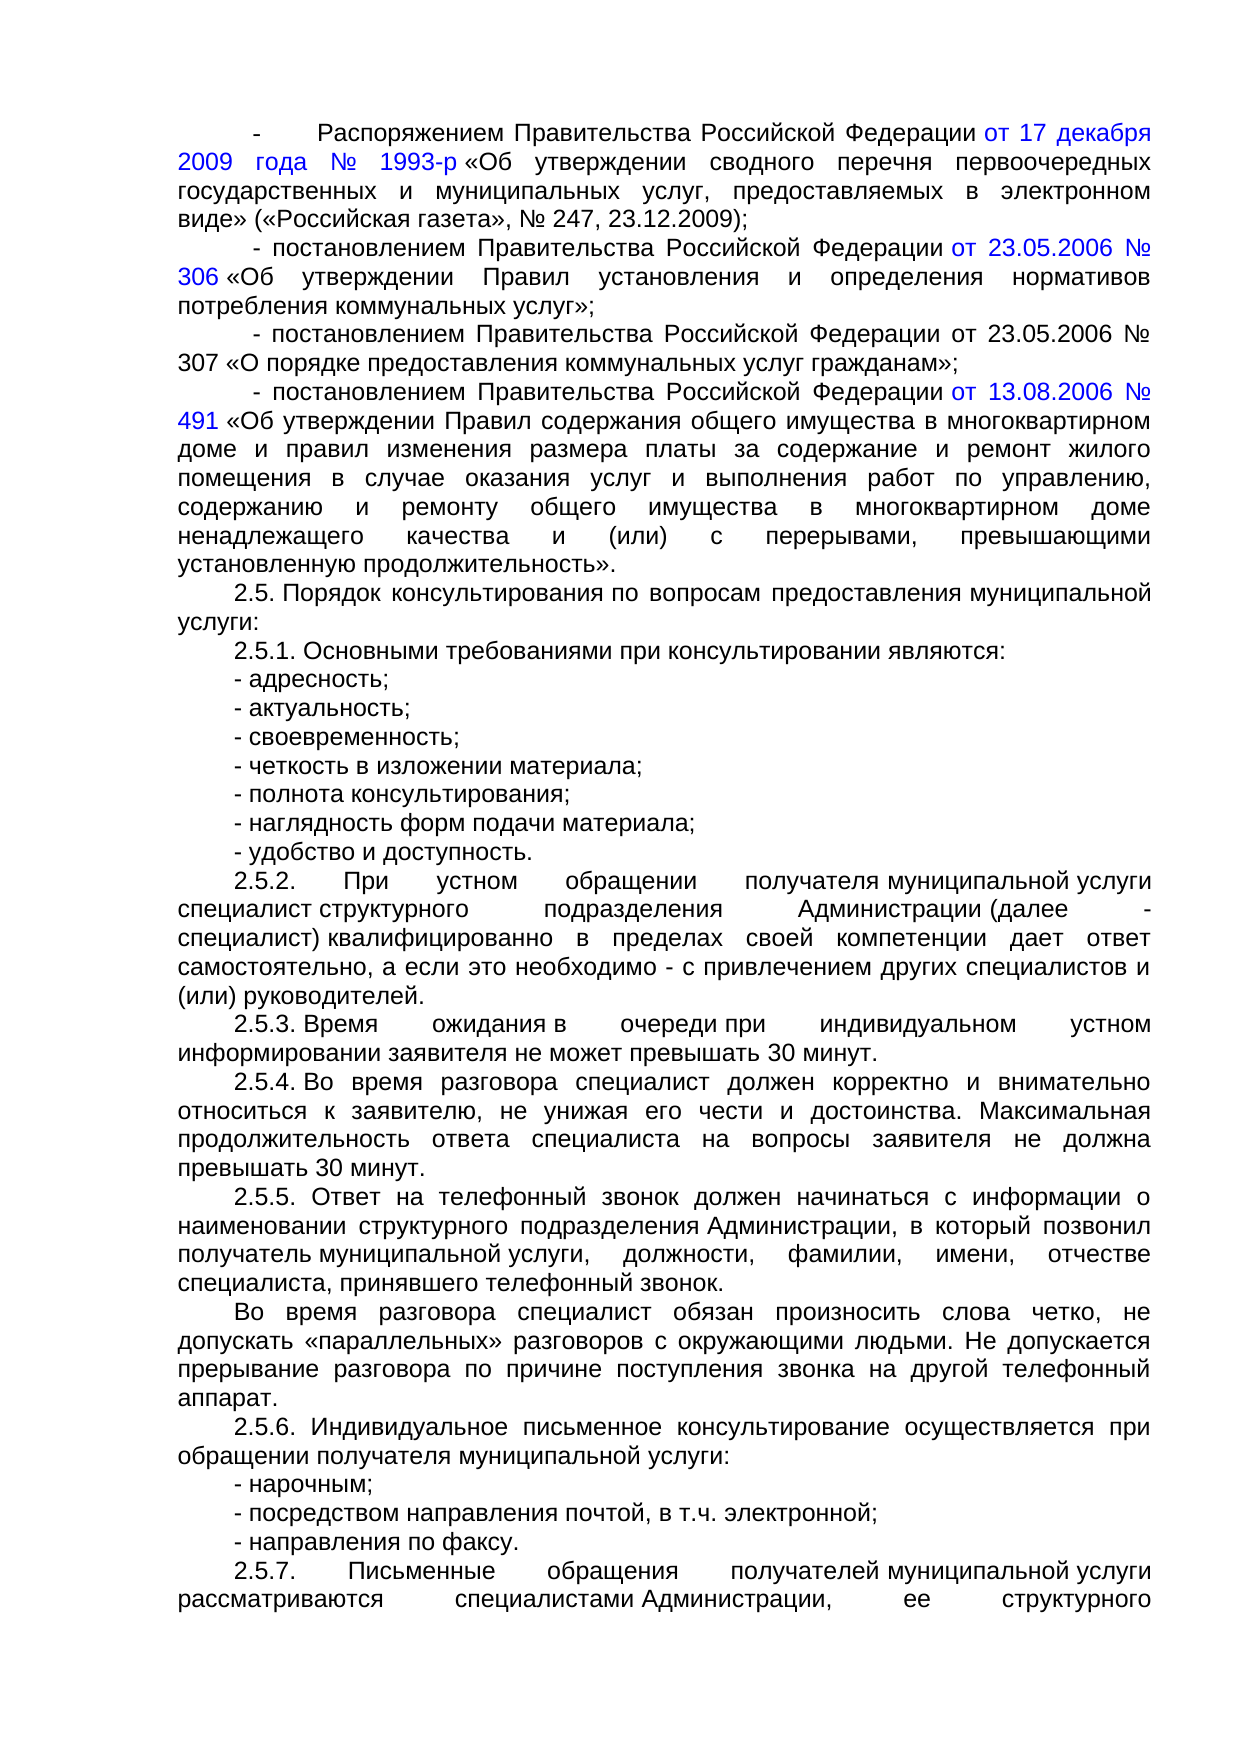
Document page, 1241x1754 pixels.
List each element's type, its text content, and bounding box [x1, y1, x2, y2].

text 2.5.3. Время ожидания в очереди при индивидуальном устном информировании заявителя не может превышать 30 минут. [177, 1009, 1152, 1067]
text - актуальность; [177, 693, 1152, 722]
text - наглядность форм подачи материала; [177, 808, 1152, 837]
text - постановлением Правительства Российской Федерации от 23.05.2006 № 306 «Об утверждении Правил установления и определения нормативов потребления коммунальных услуг»; [177, 233, 1152, 319]
text - своевременность; [177, 722, 1152, 751]
text 2.5.6. Индивидуальное письменное консультирование осуществляется при обращении получателя муниципальной услуги: [177, 1412, 1152, 1469]
text Во время разговора специалист обязан произносить слова четко, не допускать «параллельных» разговоров с окружающими людьми. Не допускается прерывание разговора по причине поступления звонка на другой телефонный аппарат. [177, 1297, 1152, 1412]
text 2.5.4. Во время разговора специалист должен корректно и внимательно относиться к заявителю, не унижая его чести и достоинства. Максимальная продолжительность ответа специалиста на вопросы заявителя не должна превышать 30 минут. [177, 1067, 1152, 1182]
text 2.5.2. При устном обращении получателя муниципальной услуги специалист структурного подразделения Администрации (далее - специалист) квалифицированно в пределах своей компетенции дает ответ самостоятельно, а если это необходимо - с привлечением других специалистов и (или) руководителей. [177, 866, 1152, 1009]
text 2.5.5. Ответ на телефонный звонок должен начинаться с информации о наименовании структурного подразделения Администрации, в который позвонил получатель муниципальной услуги, должности, фамилии, имени, отчестве специалиста, принявшего телефонный звонок. [177, 1182, 1152, 1297]
text - нарочным; [177, 1469, 1152, 1498]
text - посредством направления почтой, в т.ч. электронной; [177, 1498, 1152, 1527]
text - удобство и доступность. [177, 837, 1152, 866]
text - направления по факсу. [177, 1527, 1152, 1556]
text - постановлением Правительства Российской Федерации от 23.05.2006 № 307 «О порядке предоставления коммунальных услуг гражданам»; [177, 319, 1152, 377]
text 2.5. Порядок консультирования по вопросам предоставления муниципальной услуги: [177, 578, 1152, 636]
text 2.5.1. Основными требованиями при консультировании являются: [177, 636, 1152, 664]
text - полнота консультирования; [177, 779, 1152, 808]
text - четкость в изложении материала; [177, 751, 1152, 779]
text - постановлением Правительства Российской Федерации от 13.08.2006 № 491 «Об утверждении Правил содержания общего имущества в многоквартирном доме и правил изменения размера платы за содержание и ремонт жилого помещения в случае оказания услуг и выполнения работ по управлению, содержанию и ремонту общего имущества в многоквартирном доме ненадлежащего качества и (или) с перерывами, превышающими установленную продолжительность». [177, 377, 1152, 578]
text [177, 1556, 1152, 1613]
text - адресность; [177, 664, 1152, 693]
text - Распоряжением Правительства Российской Федерации от 17 декабря 2009 года № 1993-р «Об утверждении сводного перечня первоочередных государственных и муниципальных услуг, предоставляемых в электронном виде» («Российская газета», № 247, 23.12.2009); [177, 118, 1152, 233]
